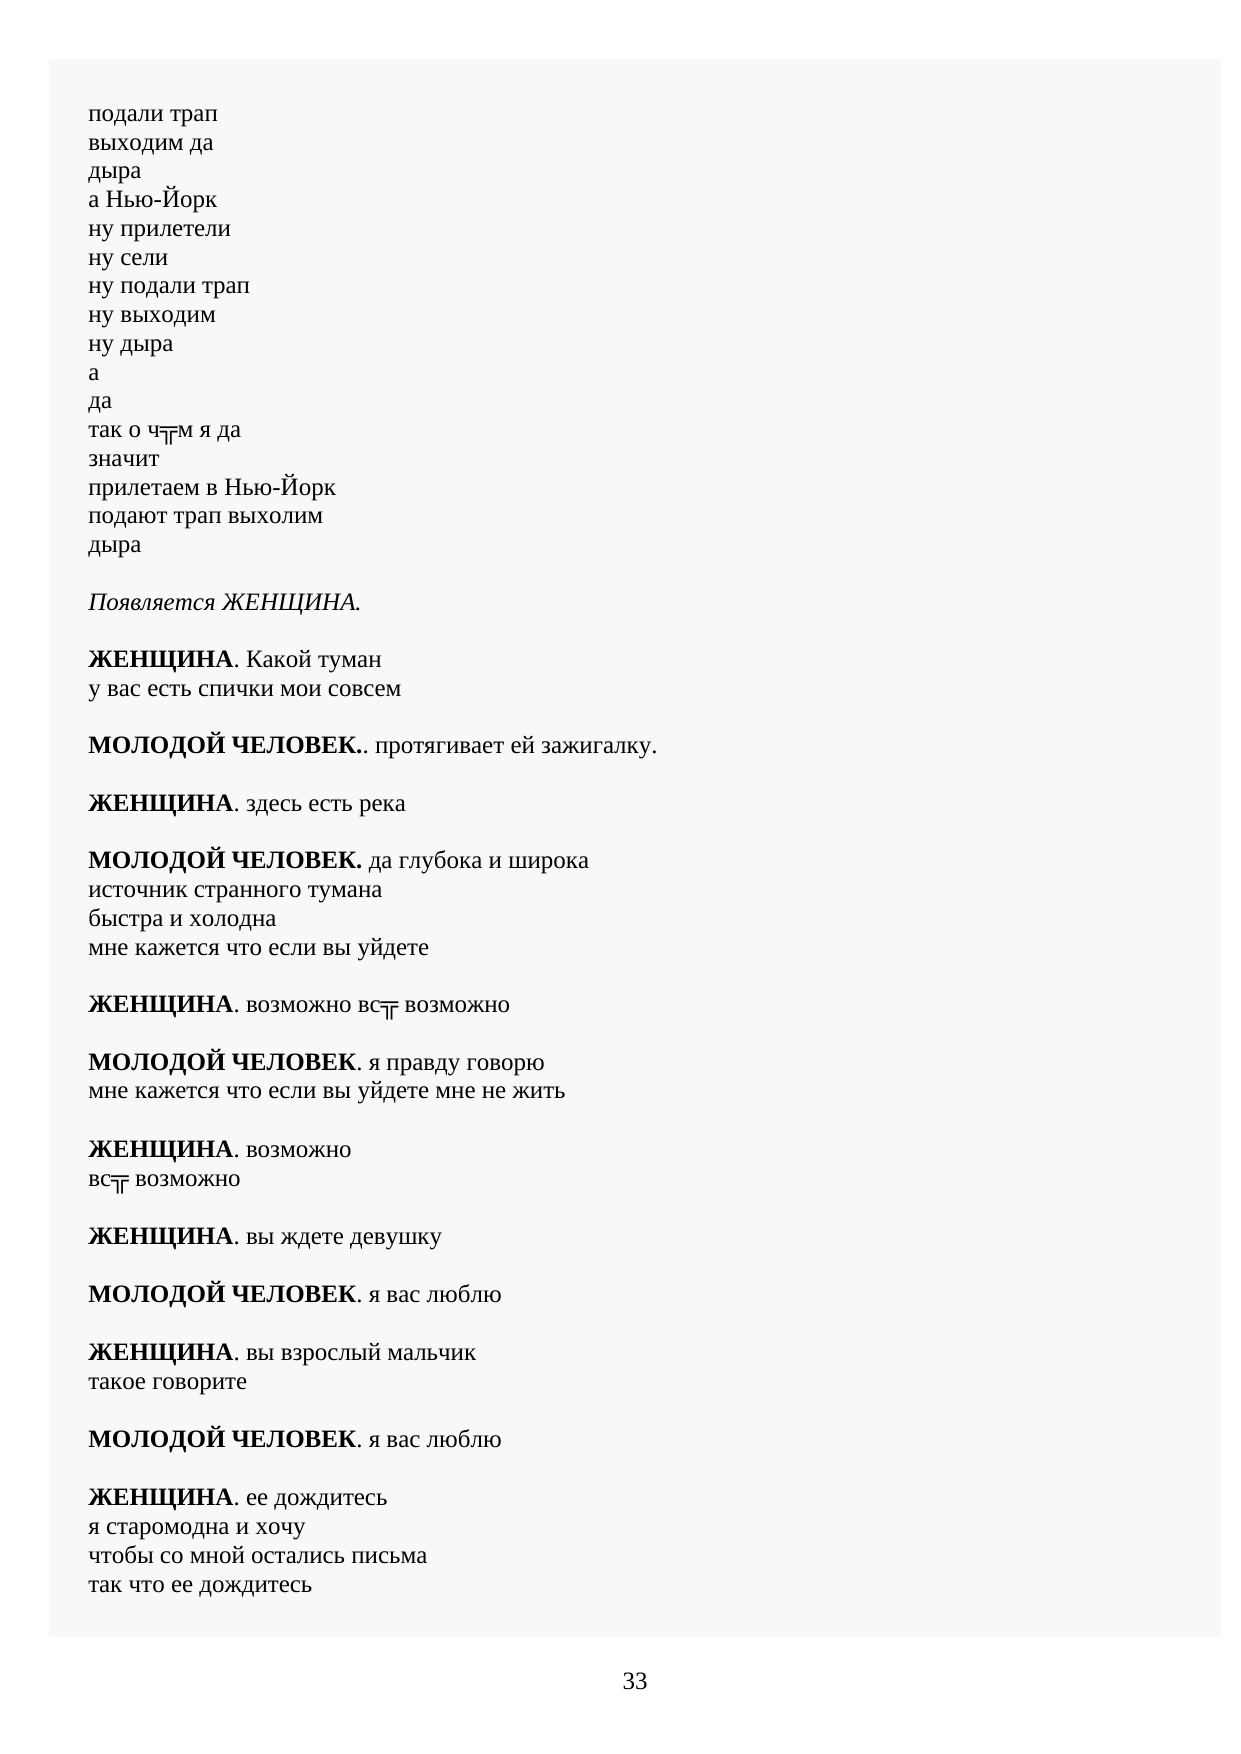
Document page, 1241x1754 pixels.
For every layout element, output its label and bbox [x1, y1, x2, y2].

table_header [49, 59, 1221, 1637]
